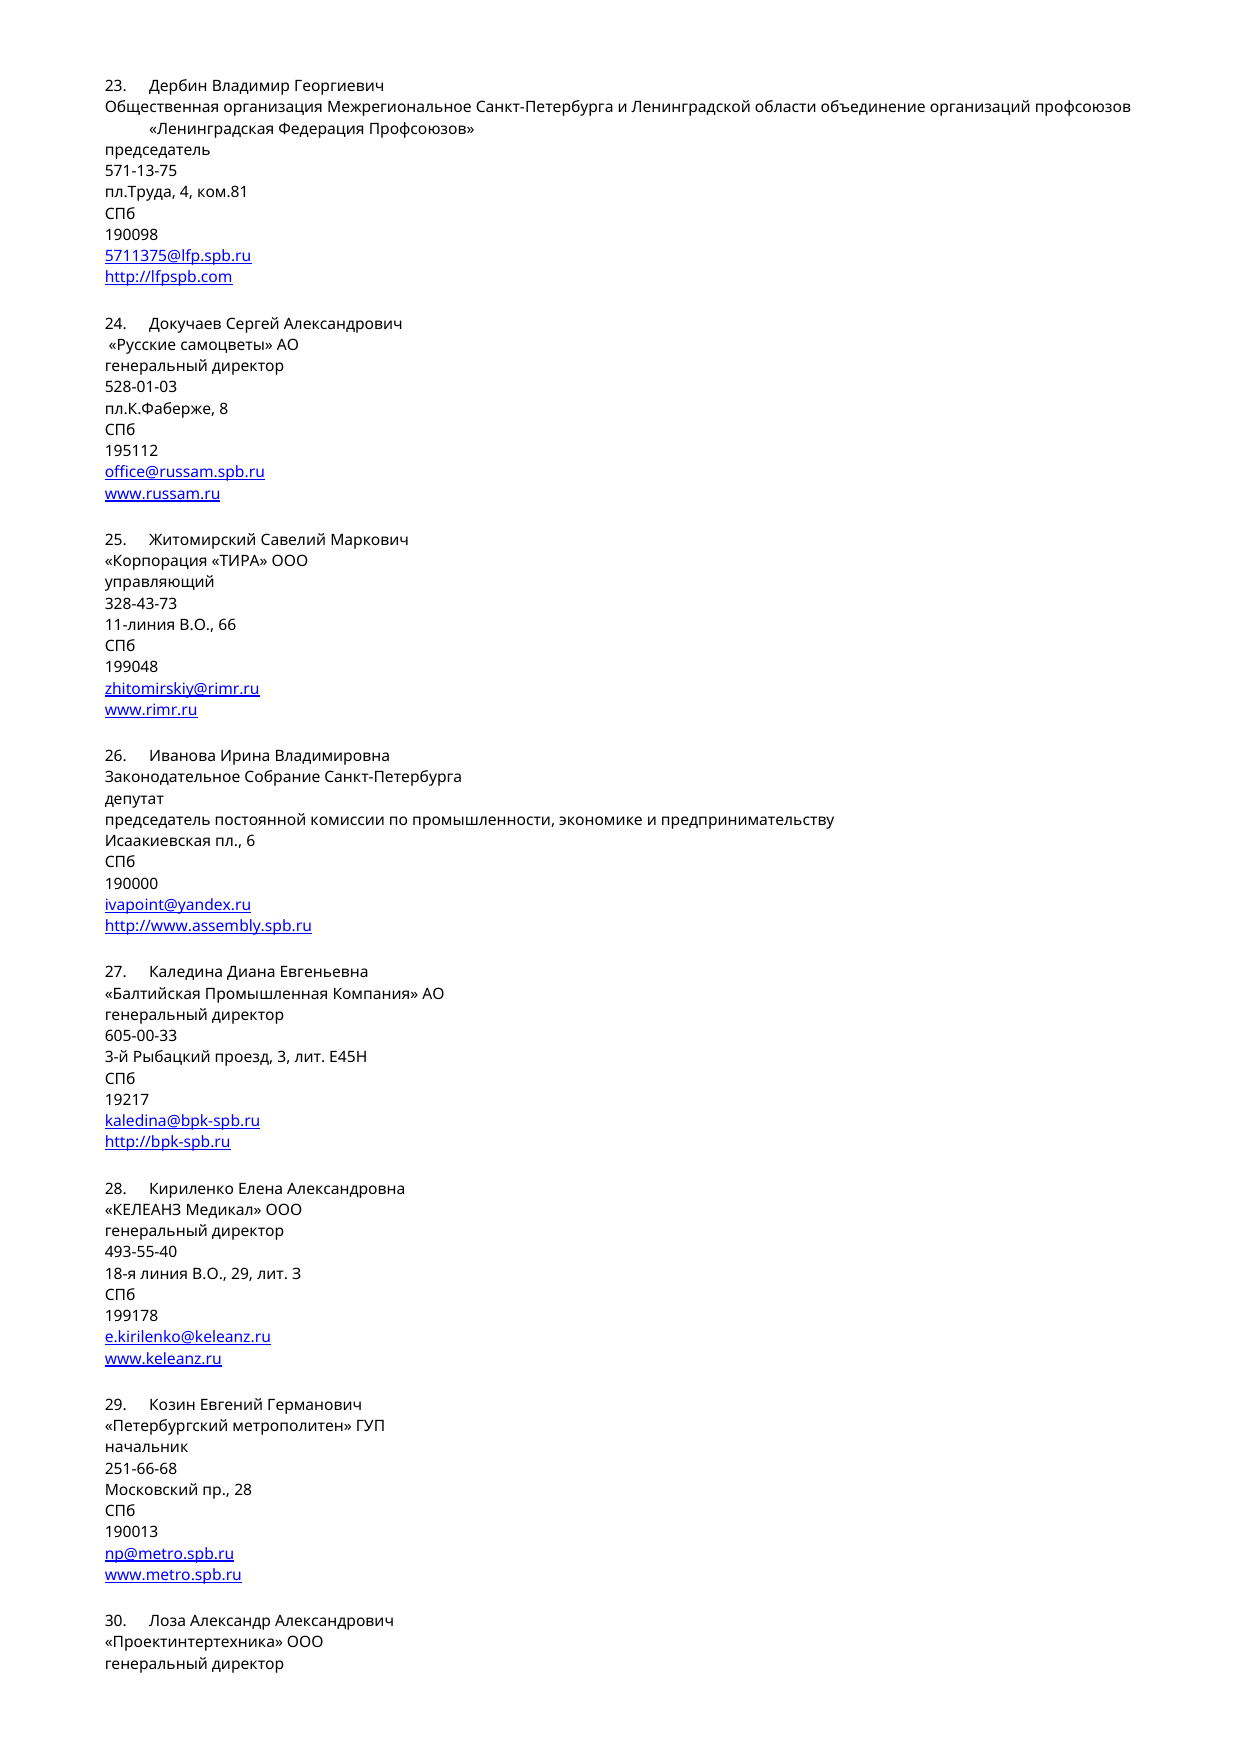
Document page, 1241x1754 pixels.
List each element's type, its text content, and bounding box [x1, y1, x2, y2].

text www.keleanz.ru [104, 1347, 1165, 1369]
text 3-й Рыбацкий проезд, 3, лит. Е45Н [104, 1046, 1165, 1067]
text 571-13-75 [104, 160, 1165, 181]
text Общественная организация Межрегиональное Санкт-Петербурга и Ленинградской области объединение организаций профсоюзов «Ленинградская Федерация Профсоюзов» [104, 96, 1165, 139]
text генеральный директор [104, 355, 1165, 376]
list Каледина Диана Евгеньевна [104, 961, 1165, 982]
text Московский пр., 28 [104, 1479, 1165, 1500]
text «КЕЛЕАНЗ Медикал» ООО [104, 1199, 1165, 1220]
text 190013 [104, 1521, 1165, 1542]
text Исаакиевская пл., 6 [104, 830, 1165, 851]
list Иванова Ирина Владимировна [104, 745, 1165, 766]
text генеральный директор [104, 1004, 1165, 1025]
text управляющий [104, 571, 1165, 592]
text СПб [104, 419, 1165, 440]
text http://lfpspb.com [104, 266, 1165, 287]
text СПб [104, 1284, 1165, 1305]
text 5711375@lfp.spb.ru [104, 245, 1165, 266]
text СПб [104, 202, 1165, 224]
text «Корпорация «ТИРА» ООО [104, 550, 1165, 571]
text http://www.assembly.spb.ru [104, 915, 1165, 936]
text СПб [104, 635, 1165, 656]
text 190098 [104, 224, 1165, 245]
text 251-66-68 [104, 1457, 1165, 1479]
text zhitomirskiy@rimr.ru [104, 677, 1165, 699]
text ivapoint@yandex.ru [104, 894, 1165, 915]
text 18-я линия В.О., 29, лит. З [104, 1262, 1165, 1284]
text 195112 [104, 440, 1165, 461]
text «Балтийская Промышленная Компания» АО [104, 982, 1165, 1004]
text 493-55-40 [104, 1241, 1165, 1262]
list Козин Евгений Германович [104, 1394, 1165, 1415]
text np@metro.spb.ru [104, 1542, 1165, 1564]
text депутат [104, 787, 1165, 809]
text 190000 [104, 872, 1165, 894]
text СПб [104, 1500, 1165, 1521]
text 19217 [104, 1089, 1165, 1110]
text пл.Труда, 4, ком.81 [104, 181, 1165, 202]
text Законодательное Собрание Санкт-Петербурга [104, 766, 1165, 787]
text СПб [104, 1067, 1165, 1089]
list Докучаев Сергей Александрович [104, 312, 1165, 334]
text office@russam.spb.ru [104, 461, 1165, 482]
text 328-43-73 [104, 592, 1165, 614]
list Лоза Александр Александрович [104, 1610, 1165, 1631]
text председатель постоянной комиссии по промышленности, экономике и предпринимательству [104, 809, 1165, 830]
text генеральный директор [104, 1220, 1165, 1241]
text www.russam.ru [104, 482, 1165, 504]
text 199048 [104, 656, 1165, 677]
text СПб [104, 851, 1165, 872]
text www.rimr.ru [104, 699, 1165, 720]
text 605-00-33 [104, 1025, 1165, 1046]
text kaledina@bpk-spb.ru [104, 1110, 1165, 1131]
text «Русские самоцветы» АО [104, 334, 1165, 355]
text www.metro.spb.ru [104, 1564, 1165, 1585]
text e.kirilenko@keleanz.ru [104, 1326, 1165, 1347]
list Дербин Владимир Георгиевич [104, 75, 1165, 96]
text генеральный директор [104, 1652, 1165, 1674]
text пл.К.Фаберже, 8 [104, 397, 1165, 419]
list Житомирский Савелий Маркович [104, 529, 1165, 550]
text 528-01-03 [104, 376, 1165, 397]
text 199178 [104, 1305, 1165, 1326]
text председатель [104, 139, 1165, 160]
text «Проектинтертехника» ООО [104, 1631, 1165, 1652]
text 11-линия В.О., 66 [104, 614, 1165, 635]
list Кириленко Елена Александровна [104, 1177, 1165, 1199]
text «Петербургский метрополитен» ГУП [104, 1415, 1165, 1436]
text http://bpk-spb.ru [104, 1131, 1165, 1152]
text начальник [104, 1436, 1165, 1457]
